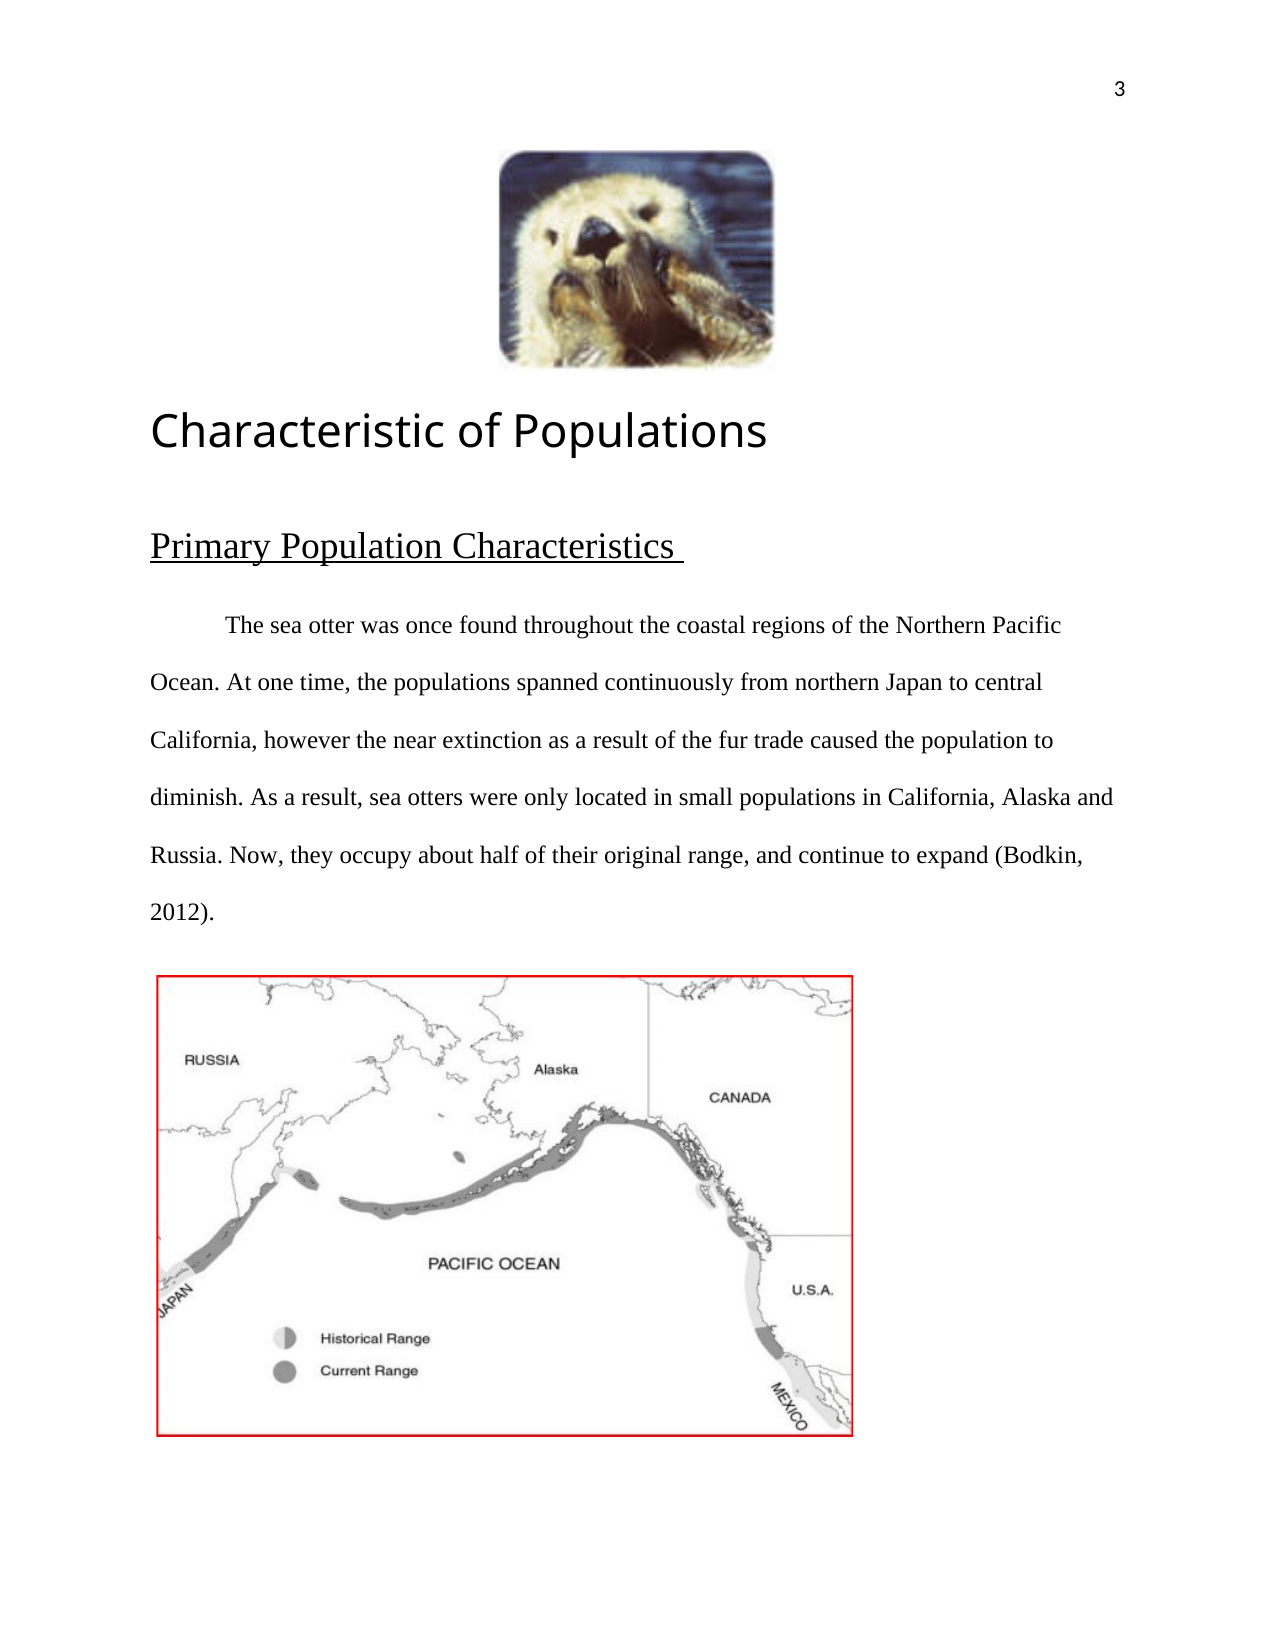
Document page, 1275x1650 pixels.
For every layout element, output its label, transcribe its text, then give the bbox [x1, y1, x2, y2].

text Characteristic of Populations [150, 399, 1125, 461]
picture [498, 150, 777, 371]
text Primary Population Characteristics [150, 524, 1125, 567]
text The sea otter was once found throughout the coastal regions of the Northern Pacific Ocean. At one time, the populations spanned continuously from northern Japan to central California, however the near extinction as a result of the fur trade caused the population to diminish. As a result, sea otters were only located in small populations in California, Alaska and Russia. Now, they occupy about half of their original range, and continue to expand (Bodkin, 2012). [150, 610, 1125, 926]
picture [156, 975, 854, 1437]
